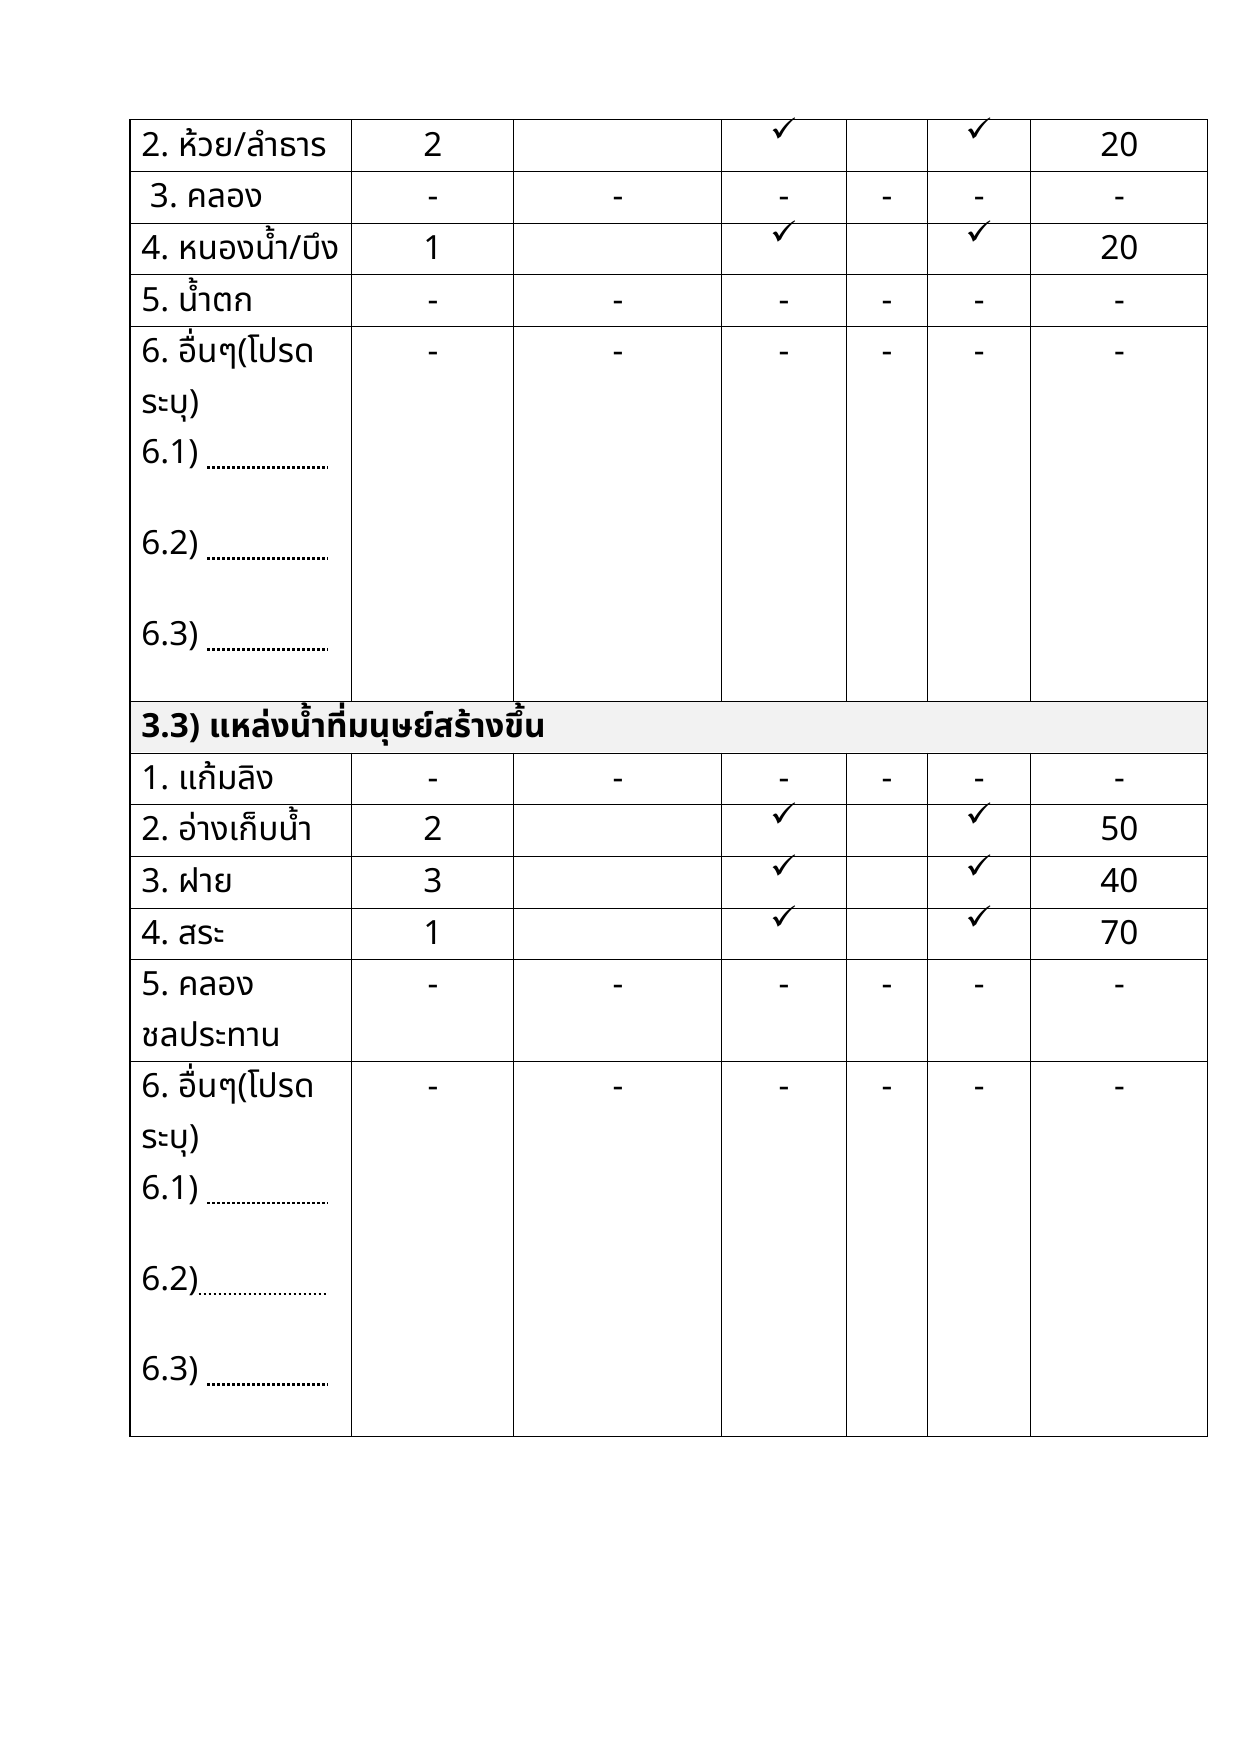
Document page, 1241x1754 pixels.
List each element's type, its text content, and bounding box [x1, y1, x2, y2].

table_cell [928, 120, 1030, 171]
table_cell - [928, 754, 1030, 804]
table_cell - [1031, 754, 1207, 804]
table_cell 5. น้ำตก [131, 275, 351, 326]
table_cell - [352, 172, 513, 223]
table_cell - [928, 172, 1030, 223]
table_cell [847, 857, 927, 907]
table_cell [722, 857, 846, 907]
table_cell - [1031, 960, 1207, 1061]
table_cell 20 [1031, 120, 1207, 171]
table_cell - [1031, 275, 1207, 326]
table_cell 70 [1031, 909, 1207, 959]
table_cell 6. อื่นๆ(โปรดระบุ) 6.1) . 6.2) . 6.3) . [131, 327, 351, 701]
table_cell - [1031, 1062, 1207, 1436]
table_cell [847, 120, 927, 171]
table_cell [514, 120, 721, 171]
table_cell - [514, 960, 721, 1061]
table_cell - [514, 754, 721, 804]
table_cell 4. สระ [131, 909, 351, 959]
table_cell [847, 805, 927, 856]
table_cell [722, 224, 846, 274]
table_cell [928, 224, 1030, 274]
table_cell - [847, 1062, 927, 1436]
table_cell [722, 909, 846, 959]
table_cell - [847, 172, 927, 223]
table_cell - [847, 960, 927, 1061]
table_cell - [722, 172, 846, 223]
table_cell - [352, 275, 513, 326]
table_cell [722, 805, 846, 856]
table_cell - [928, 960, 1030, 1061]
table_cell [514, 857, 721, 907]
table_cell - [928, 1062, 1030, 1436]
table_cell 50 [1031, 805, 1207, 856]
table_cell - [722, 327, 846, 701]
table_cell 1 [352, 224, 513, 274]
table_cell - [722, 275, 846, 326]
table_cell 3.3) แหล่งน้ำที่มนุษย์สร้างขึ้น [131, 702, 1207, 752]
table_cell 1. แก้มลิง [131, 754, 351, 804]
table_cell [928, 857, 1030, 907]
table_cell - [722, 960, 846, 1061]
table_cell - [352, 1062, 513, 1436]
table_cell 20 [1031, 224, 1207, 274]
table_cell - [514, 1062, 721, 1436]
table_cell - [514, 275, 721, 326]
table_cell [514, 805, 721, 856]
table_cell 1 [352, 909, 513, 959]
table_cell 2. ห้วย/ลำธาร [131, 120, 351, 171]
table_cell - [847, 275, 927, 326]
table_cell [722, 120, 846, 171]
table_cell 3. ฝาย [131, 857, 351, 907]
table_cell - [928, 327, 1030, 701]
table_cell 2 [352, 120, 513, 171]
table_cell - [352, 960, 513, 1061]
table_cell 3. คลอง [131, 172, 351, 223]
table_cell 40 [1031, 857, 1207, 907]
table_cell 2. อ่างเก็บน้ำ [131, 805, 351, 856]
table_cell [514, 909, 721, 959]
table_cell [928, 909, 1030, 959]
table_cell - [722, 754, 846, 804]
table_cell - [722, 1062, 846, 1436]
table_cell 6. อื่นๆ(โปรดระบุ) 6.1) . 6.2) . 6.3) . [131, 1062, 351, 1436]
table_cell - [514, 172, 721, 223]
table_cell - [1031, 327, 1207, 701]
table_cell [847, 909, 927, 959]
table_cell 4. หนองน้ำ/บึง [131, 224, 351, 274]
table_cell - [352, 754, 513, 804]
table_cell - [847, 754, 927, 804]
table_cell [514, 224, 721, 274]
table_cell [928, 805, 1030, 856]
table_cell - [514, 327, 721, 701]
table_cell - [928, 275, 1030, 326]
table_cell [847, 224, 927, 274]
table_cell 2 [352, 805, 513, 856]
table_cell - [352, 327, 513, 701]
table_cell - [847, 327, 927, 701]
table_cell 3 [352, 857, 513, 907]
table_cell - [1031, 172, 1207, 223]
table_cell 5. คลองชลประทาน [131, 960, 351, 1061]
